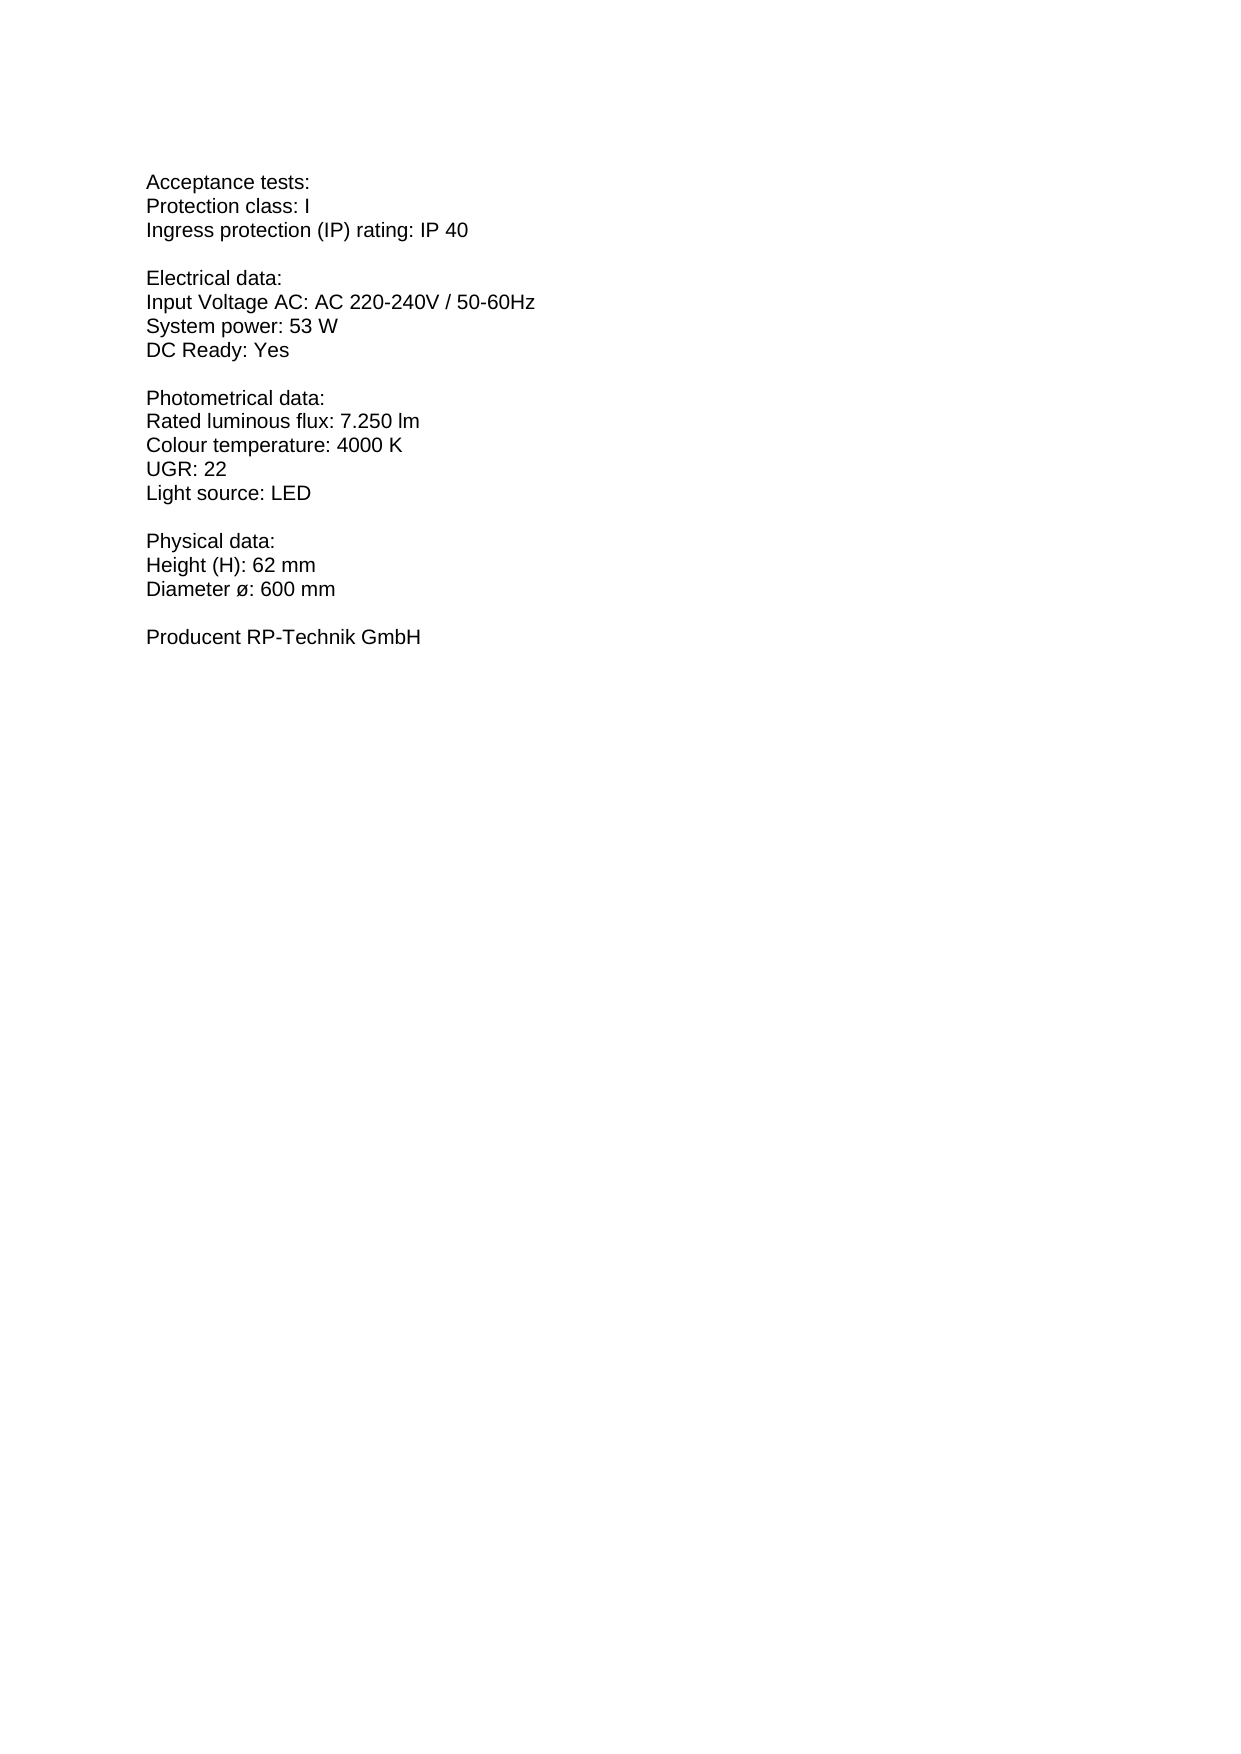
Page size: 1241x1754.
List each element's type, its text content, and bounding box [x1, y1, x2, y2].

text Rated luminous flux: 7.250 lm [146, 409, 1094, 433]
text Colour temperature: 4000 K [146, 433, 1094, 457]
text System power: 53 W [146, 313, 1094, 337]
text Input Voltage AC: AC 220-240V / 50-60Hz [146, 289, 1094, 313]
text Electrical data: [146, 266, 1094, 289]
text Ingress protection (IP) rating: IP 40 [146, 218, 1094, 242]
text Height (H): 62 mm [146, 553, 1094, 577]
text UGR: 22 [146, 457, 1094, 481]
text Acceptance tests: [146, 170, 1094, 194]
text Light source: LED [146, 481, 1094, 505]
text DC Ready: Yes [146, 337, 1094, 361]
text Physical data: [146, 529, 1094, 553]
text Protection class: I [146, 194, 1094, 218]
text Producent RP-Technik GmbH [146, 625, 1094, 649]
text Photometrical data: [146, 385, 1094, 409]
text Diameter ø: 600 mm [146, 577, 1094, 601]
